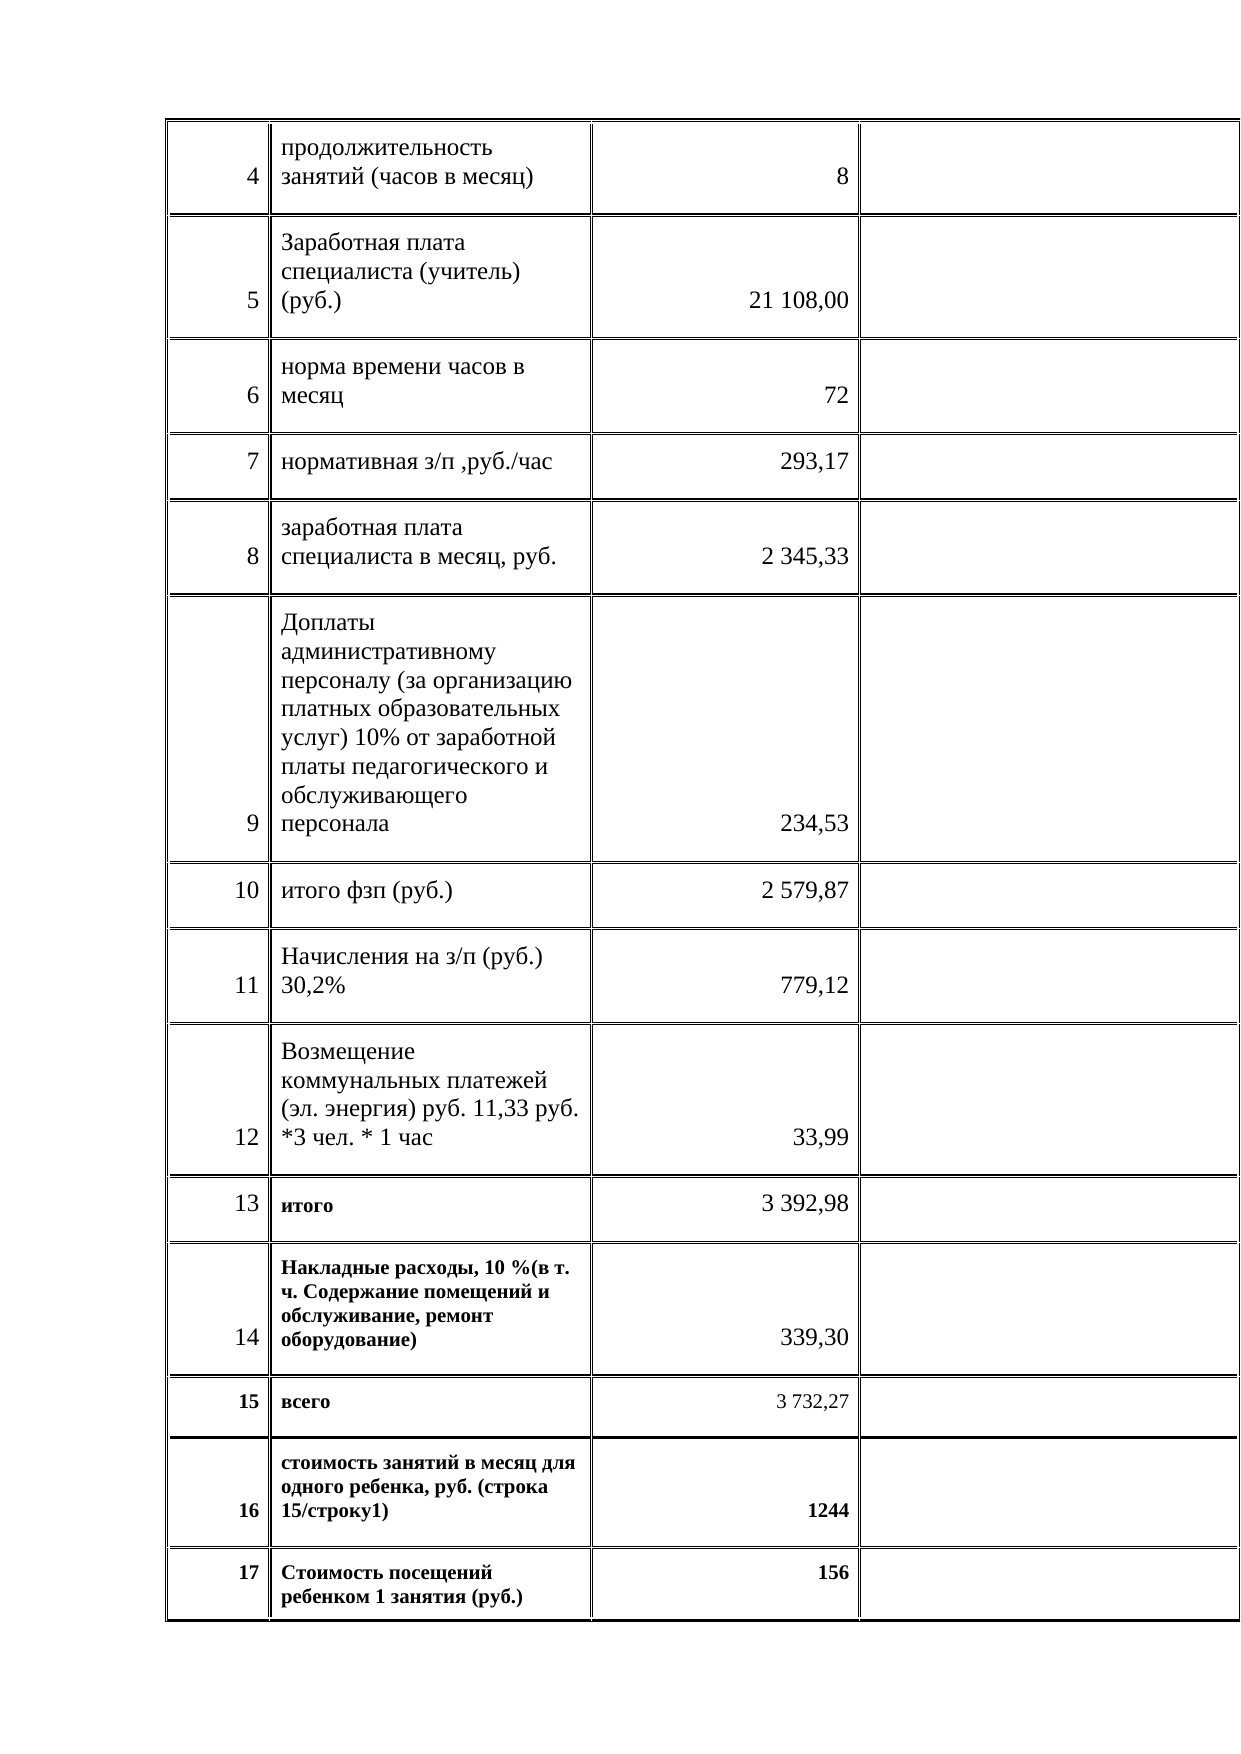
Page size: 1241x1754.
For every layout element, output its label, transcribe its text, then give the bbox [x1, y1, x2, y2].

table_cell 72 [593, 340, 858, 432]
table_cell 8 [592, 122, 860, 213]
table_cell 14 [166, 1241, 270, 1374]
table_cell 2 579,87 [593, 864, 858, 927]
table_cell 3 732,27 [593, 1378, 858, 1436]
table_cell итого [272, 1178, 590, 1241]
table_cell Начисления на з/п (руб.) 30,2% [272, 930, 590, 1022]
table_cell 17 [166, 1546, 270, 1619]
table_cell 33,99 [593, 1025, 858, 1174]
table_cell 156 [592, 1549, 860, 1619]
table_cell Заработная плата специалиста (учитель) (руб.) [272, 217, 590, 337]
table_cell норма времени часов в месяц [272, 340, 590, 432]
table_cell Накладные расходы, 10 %(в т. ч. Содержание помещений и обслуживание, ремонт оборудование) [272, 1244, 590, 1374]
table_cell 9 [168, 593, 268, 861]
table_cell 2 345,33 [593, 502, 858, 593]
table_cell 13 [168, 1174, 268, 1241]
table_cell 4 [168, 120, 270, 213]
table_cell [861, 593, 1239, 861]
table_cell 8 [168, 498, 268, 593]
table_cell [860, 1546, 1240, 1619]
table_cell 339,30 [593, 1244, 858, 1374]
table_cell 15 [168, 1374, 268, 1436]
table_cell Доплаты административному персоналу (за организацию платных образовательных услуг) 10% от заработной платы педагогического и обслуживающего персонала [272, 597, 590, 861]
table_cell Возмещение коммунальных платежей (эл. энергия) руб. 11,33 руб. *3 чел. * 1 час [272, 1025, 590, 1174]
table_cell 5 [168, 213, 268, 337]
table_cell 6 [166, 337, 270, 432]
table_cell 7 [166, 432, 270, 498]
table_cell 16 [168, 1436, 268, 1546]
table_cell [270, 1549, 592, 1619]
table_cell 293,17 [593, 435, 858, 498]
table_cell 12 [166, 1022, 270, 1174]
table_cell 11 [166, 927, 270, 1022]
table_cell продолжительность занятий (часов в месяц) [270, 122, 592, 213]
table_cell [860, 432, 1240, 498]
table_cell итого фзп (руб.) [272, 864, 590, 927]
table_cell [861, 1174, 1239, 1241]
table_cell [860, 861, 1240, 927]
table_cell [861, 213, 1239, 337]
table_cell 10 [166, 861, 270, 927]
table_cell 779,12 [593, 930, 858, 1022]
table_cell 1244 [593, 1439, 858, 1546]
table_cell стоимость занятий в месяц для одного ребенка, руб. (строка 15/строку1) [272, 1439, 590, 1546]
table_cell [860, 337, 1240, 432]
table_cell нормативная з/п ,руб./час [272, 435, 590, 498]
table_cell [860, 1241, 1240, 1374]
table_cell 234,53 [593, 597, 858, 861]
table_cell [860, 122, 1239, 213]
table_cell заработная плата специалиста в месяц, руб. [272, 502, 590, 593]
table_cell [861, 1374, 1239, 1436]
table_cell [860, 927, 1240, 1022]
table_cell [861, 498, 1239, 593]
table_cell [860, 1022, 1240, 1174]
table_cell всего [272, 1378, 590, 1436]
table_cell 3 392,98 [593, 1178, 858, 1241]
table_cell 21 108,00 [593, 217, 858, 337]
table_cell [861, 1436, 1239, 1546]
